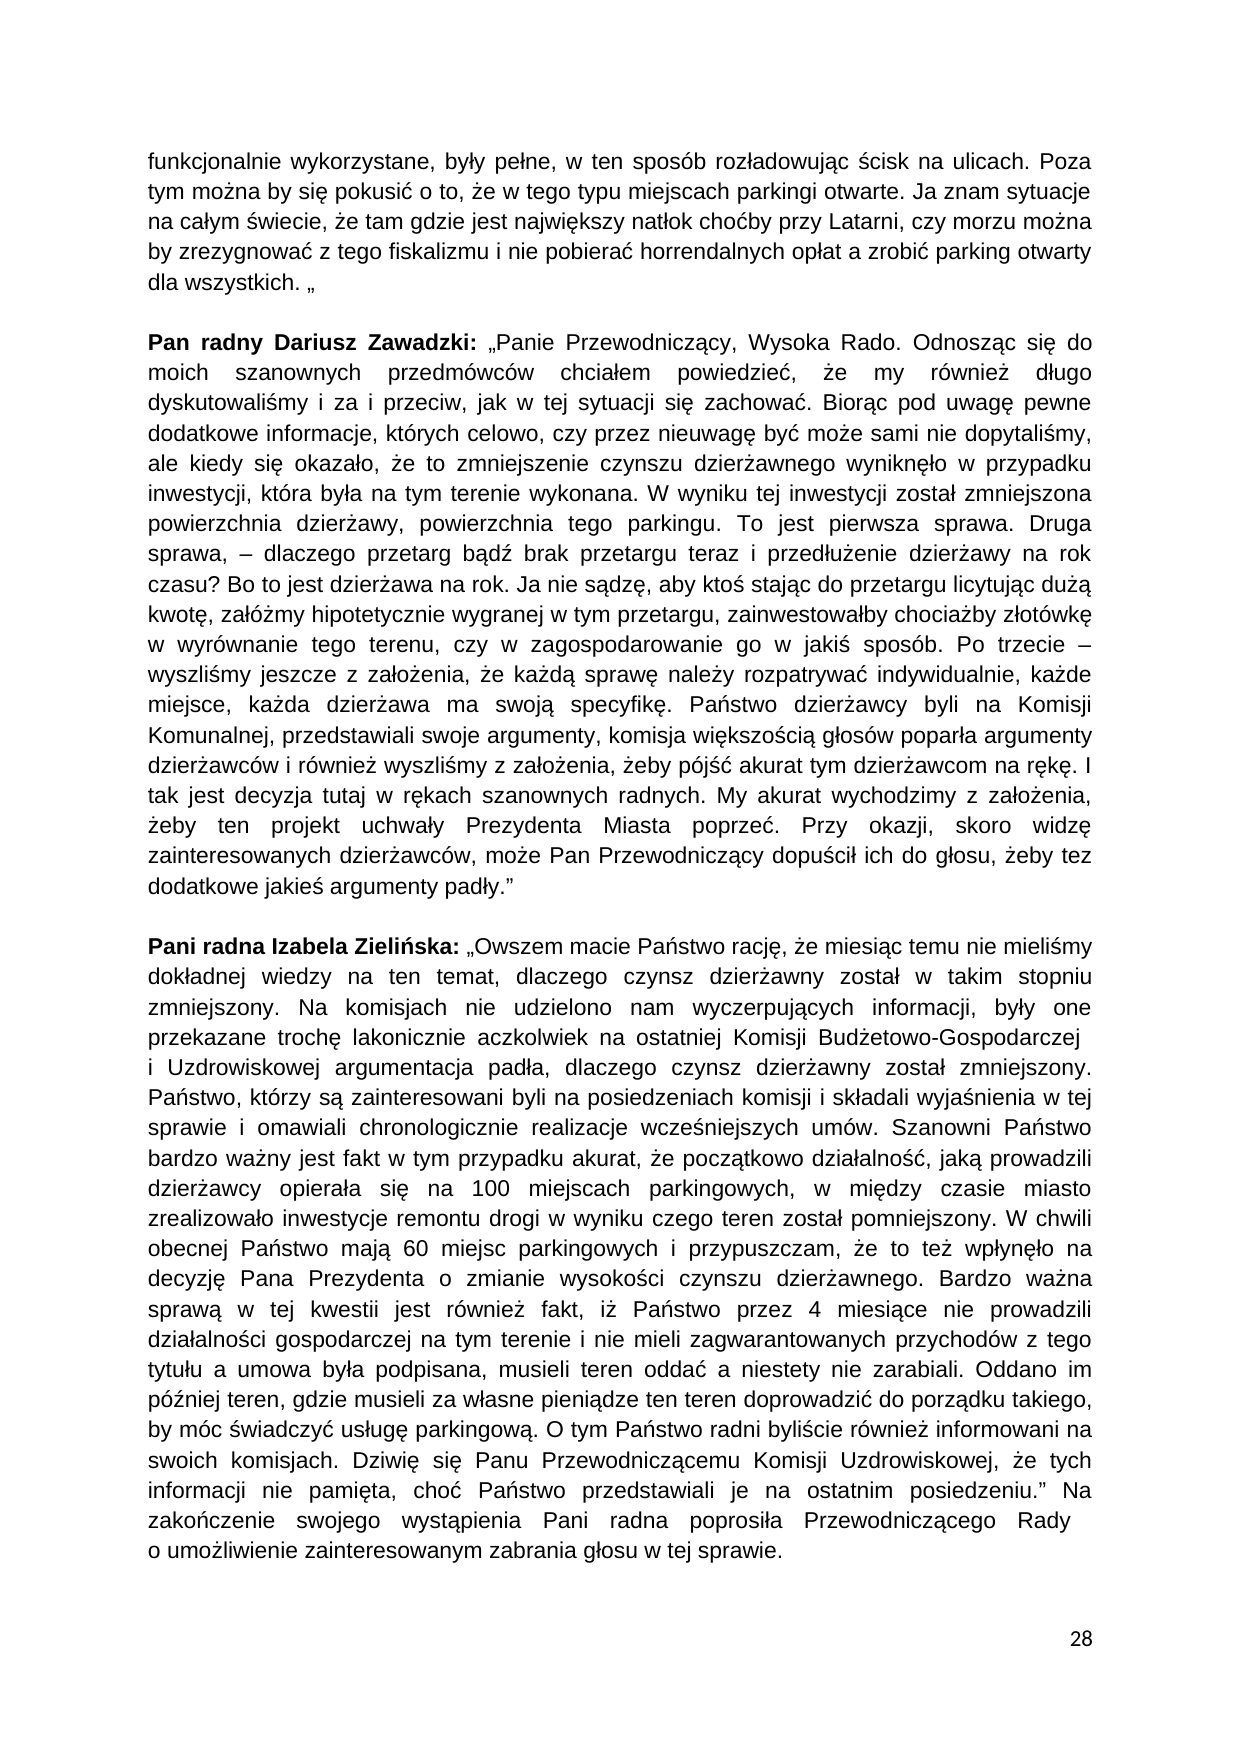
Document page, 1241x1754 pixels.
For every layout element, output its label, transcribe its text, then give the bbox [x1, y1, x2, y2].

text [148, 148, 1093, 295]
text Pan radny Dariusz Zawadzki: „Panie Przewodniczący, Wysoka Rado. Odnosząc się do moich szanownych przedmówców chciałem powiedzieć, że my również długo dyskutowaliśmy i za i przeciw, jak w tej sytuacji się zachować. Biorąc pod uwagę pewne dodatkowe informacje, których celowo, czy przez nieuwagę być może sami nie dopytaliśmy, ale kiedy się okazało, że to zmniejszenie czynszu dzierżawnego wyniknęło w przypadku inwestycji, która była na tym terenie wykonana. W wyniku tej inwestycji został zmniejszona powierzchnia dzierżawy, powierzchnia tego parkingu. To jest pierwsza sprawa. Druga sprawa, – dlaczego przetarg bądź brak przetargu teraz i przedłużenie dzierżawy na rok czasu? Bo to jest dzierżawa na rok. Ja nie sądzę, aby ktoś stając do przetargu licytując dużą kwotę, załóżmy hipotetycznie wygranej w tym przetargu, zainwestowałby chociażby złotówkę w wyrównanie tego terenu, czy w zagospodarowanie go w jakiś sposób. Po trzecie – wyszliśmy jeszcze z założenia, że każdą sprawę należy rozpatrywać indywidualnie, każde miejsce, każda dzierżawa ma swoją specyfikę. Państwo dzierżawcy byli na Komisji Komunalnej, przedstawiali swoje argumenty, komisja większością głosów poparła argumenty dzierżawców i również wyszliśmy z założenia, żeby pójść akurat tym dzierżawcom na rękę. I tak jest decyzja tutaj w rękach szanownych radnych. My akurat wychodzimy z założenia, żeby ten projekt uchwały Prezydenta Miasta poprzeć. Przy okazji, skoro widzę zainteresowanych dzierżawców, może Pan Przewodniczący dopuścił ich do głosu, żeby tez dodatkowe jakieś argumenty padły.” [148, 329, 1093, 899]
text Pani radna Izabela Zielińska: „Owszem macie Państwo rację, że miesiąc temu nie mieliśmy dokładnej wiedzy na ten temat, dlaczego czynsz dzierżawny został w takim stopniu zmniejszony. Na komisjach nie udzielono nam wyczerpujących informacji, były one przekazane trochę lakonicznie aczkolwiek na ostatniej Komisji Budżetowo-Gospodarczej i Uzdrowiskowej argumentacja padła, dlaczego czynsz dzierżawny został zmniejszony. Państwo, którzy są zainteresowani byli na posiedzeniach komisji i składali wyjaśnienia w tej sprawie i omawiali chronologicznie realizacje wcześniejszych umów. Szanowni Państwo bardzo ważny jest fakt w tym przypadku akurat, że początkowo działalność, jaką prowadzili dzierżawcy opierała się na 100 miejscach parkingowych, w między czasie miasto zrealizowało inwestycje remontu drogi w wyniku czego teren został pomniejszony. W chwili obecnej Państwo mają 60 miejsc parkingowych i przypuszczam, że to też wpłynęło na decyzję Pana Prezydenta o zmianie wysokości czynszu dzierżawnego. Bardzo ważna sprawą w tej kwestii jest również fakt, iż Państwo przez 4 miesiące nie prowadzili działalności gospodarczej na tym terenie i nie mieli zagwarantowanych przychodów z tego tytułu a umowa była podpisana, musieli teren oddać a niestety nie zarabiali. Oddano im później teren, gdzie musieli za własne pieniądze ten teren doprowadzić do porządku takiego, by móc świadczyć usługę parkingową. O tym Państwo radni byliście również informowani na swoich komisjach. Dziwię się Panu Przewodniczącemu Komisji Uzdrowiskowej, że tych informacji nie pamięta, choć Państwo przedstawiali je na ostatnim posiedzeniu.” Na zakończenie swojego wystąpienia Pani radna poprosiła Przewodniczącego Rady o umożliwienie zainteresowanym zabrania głosu w tej sprawie. [148, 933, 1093, 1563]
